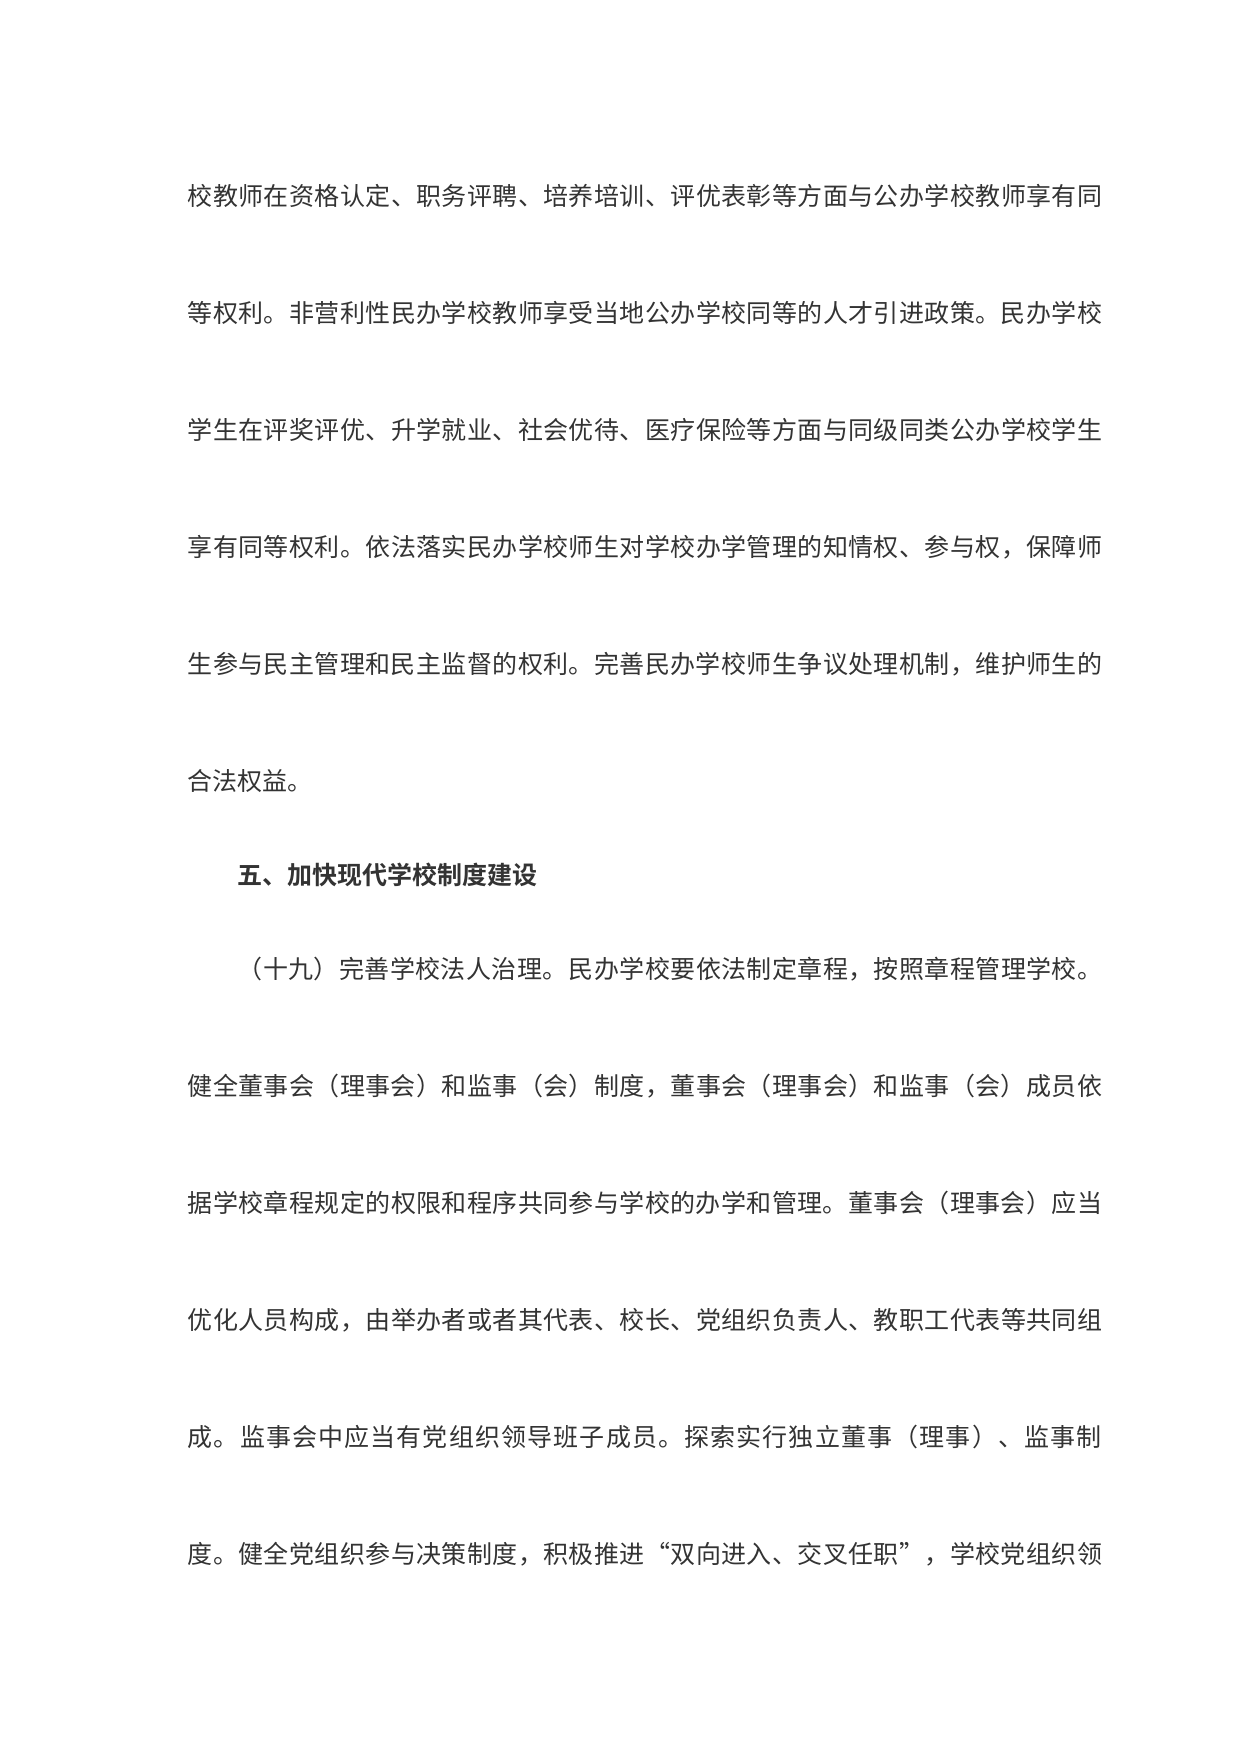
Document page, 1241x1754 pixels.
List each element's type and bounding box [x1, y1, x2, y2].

table_header [188, 162, 1103, 1585]
